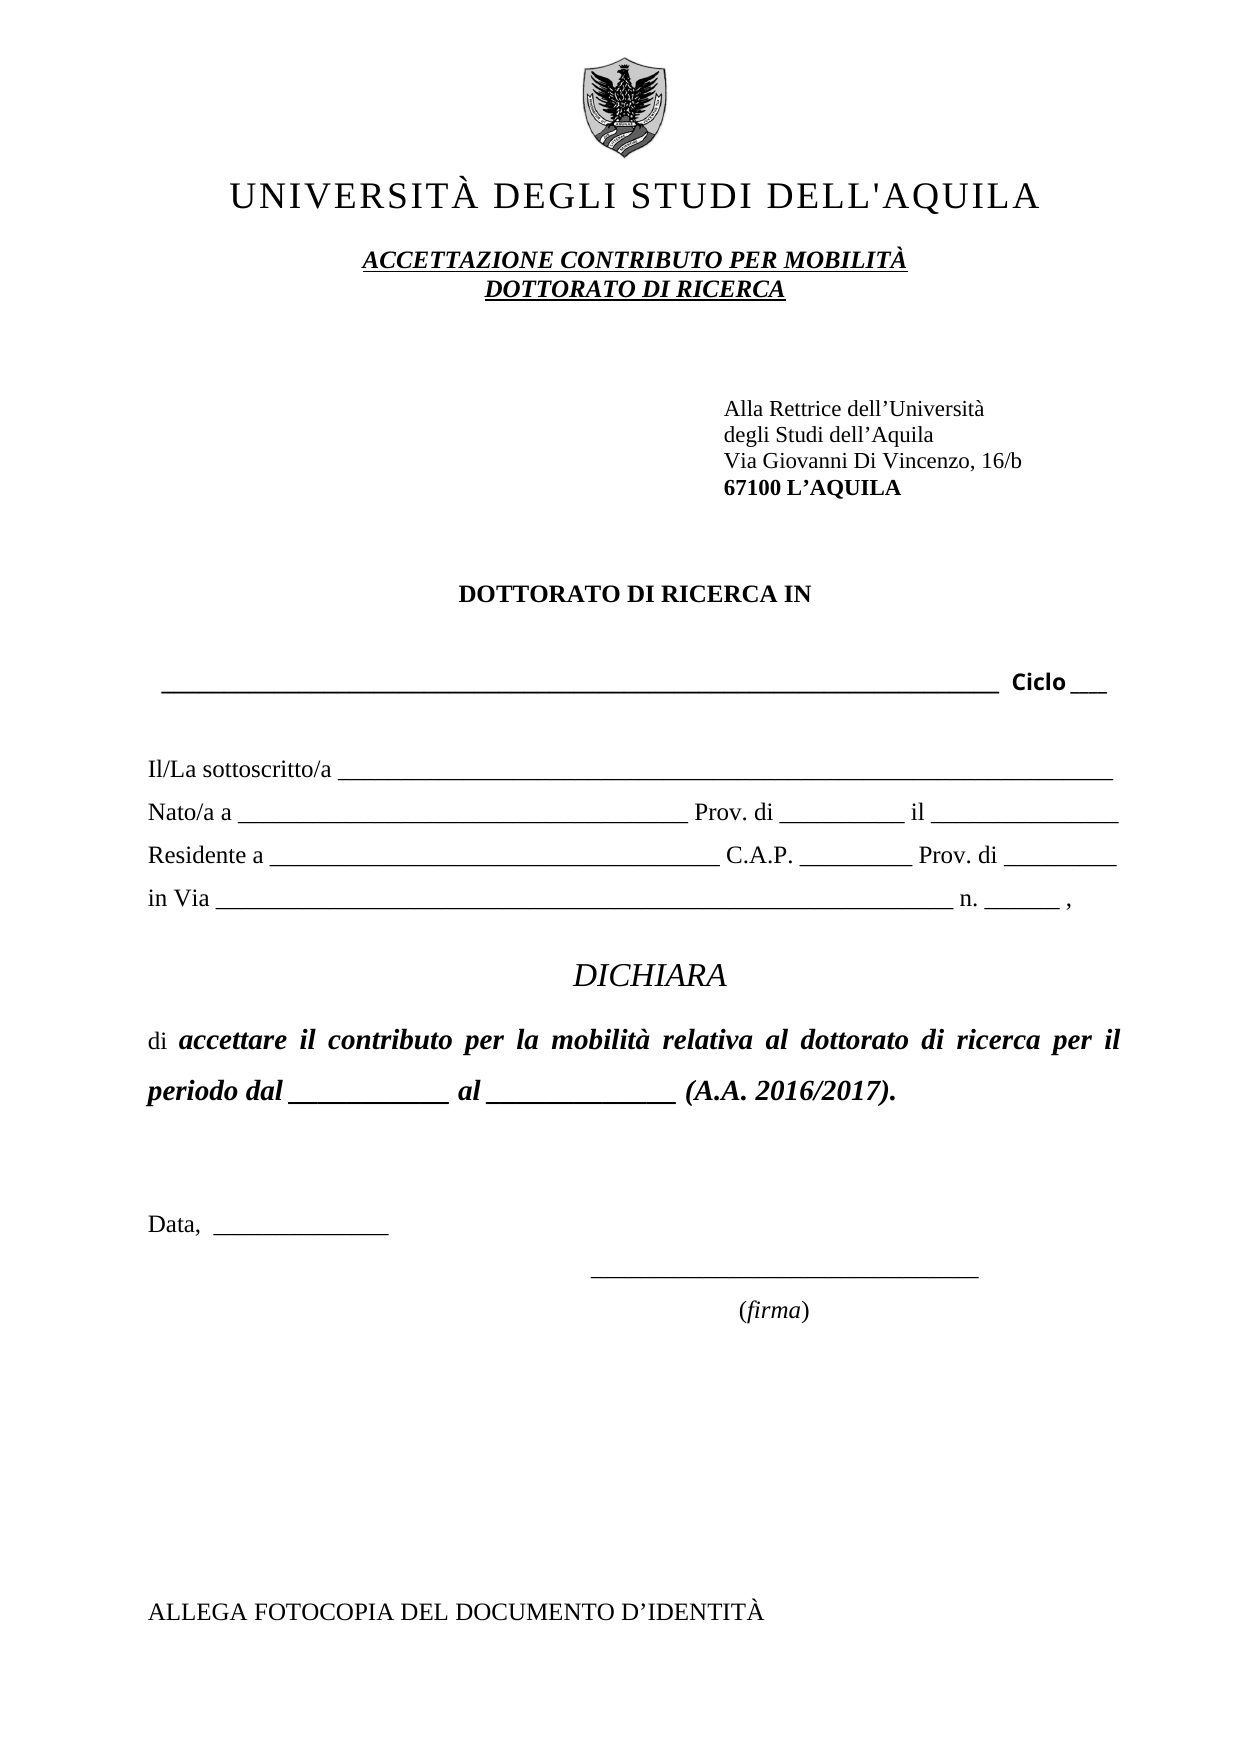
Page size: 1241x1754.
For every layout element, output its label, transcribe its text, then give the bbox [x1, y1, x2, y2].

text ALLEGA FOTOCOPIA DEL DOCUMENTO D’IDENTITà [148, 1597, 1122, 1626]
text Data, ______________ [148, 1209, 1122, 1238]
text Via Giovanni Di Vincenzo, 16/b [724, 447, 1122, 474]
text Residente a ____________________________________ C.A.P. _________ Prov. di _________ [148, 840, 1131, 869]
subtitle DICHIARA [177, 955, 1122, 994]
subtitle Alla Rettrice dell’Università [724, 395, 1122, 421]
subtitle ACCETTAZIONE CONTRIBUTO PER MOBILITÀ [148, 246, 1122, 274]
text _______________________________ (firma) [517, 1252, 1122, 1324]
picture [581, 56, 668, 160]
text in Via ___________________________________________________________ n. ______ , [148, 883, 1131, 912]
text Il/La sottoscritto/a ______________________________________________________________ [148, 754, 1131, 783]
subtitle DOTTORATO DI RICERCA IN [148, 579, 1122, 608]
text di accettare il contributo per la mobilità relativa al dottorato di ricerca per il periodo dal ___________ al _____________ (A.A. 2016/2017). [148, 1022, 1122, 1106]
subtitle ___________________________________________________________________ Ciclo ____ [148, 665, 1122, 697]
text 67100 L’AQUILA [724, 474, 1122, 500]
subtitle DOTTORATO DI RICERCA [148, 274, 1122, 303]
subtitle degli Studi dell’Aquila [724, 421, 1122, 447]
subtitle Nato/a a ____________________________________ Prov. di __________ il _______________ [148, 797, 1131, 826]
